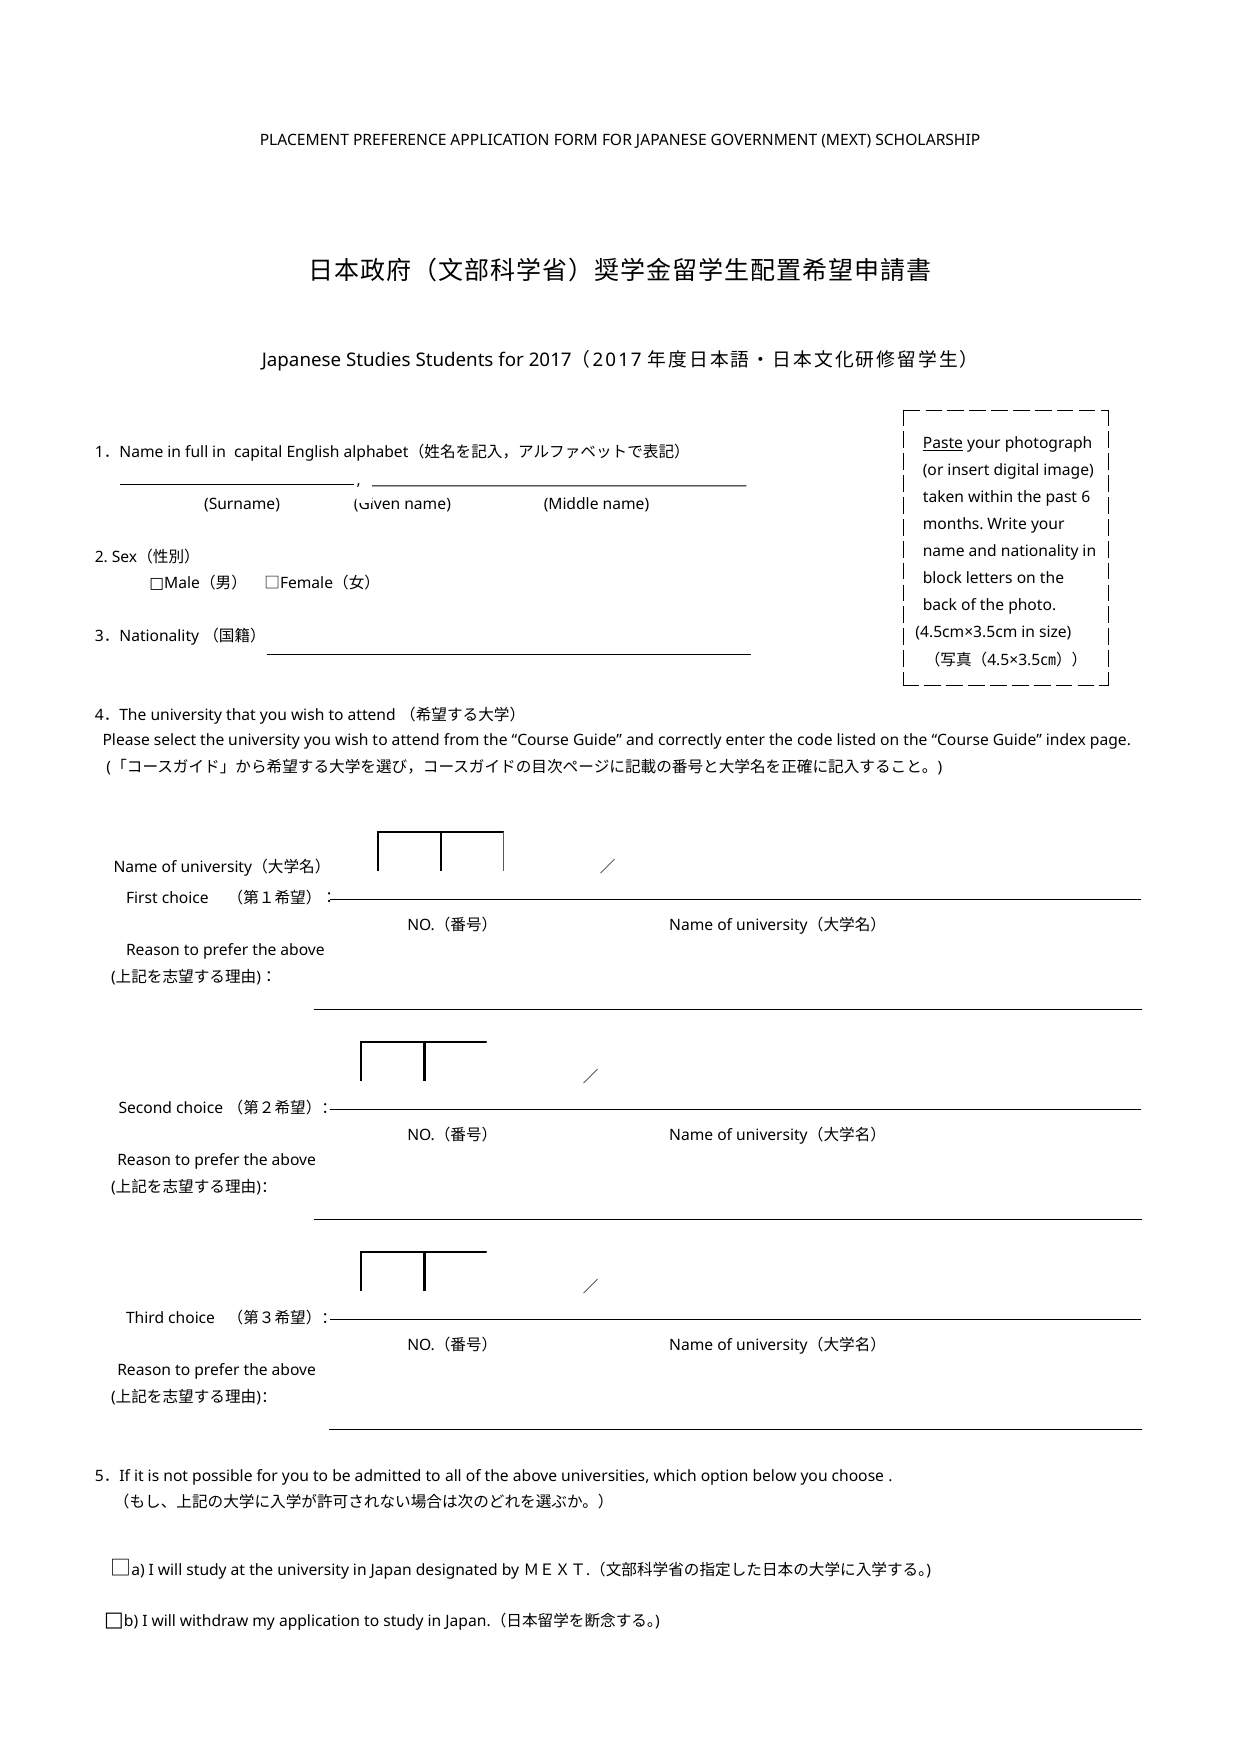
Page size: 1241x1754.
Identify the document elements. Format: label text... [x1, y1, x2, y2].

text 1．Name in full in capital English alphabet（姓名を記入，アルファベットで表記） [94, 437, 1146, 464]
text Reason to prefer the above [94, 1146, 1146, 1172]
text Reason to prefer the above [94, 1356, 1146, 1382]
text (「コースガイド」から希望する大学を選び，コースガイドの目次ページに記載の番号と大学名を正確に記入すること。) [94, 752, 1146, 779]
text (上記を志望する理由)： [94, 1172, 1146, 1199]
text (上記を志望する理由)： [94, 1382, 1146, 1409]
text Name of university（大学名） ／ [94, 831, 1146, 884]
text (上記を志望する理由)： [94, 962, 1146, 989]
text Third choice （第３希望）： [94, 1304, 1146, 1330]
text □Male（男） □Female（女） [94, 569, 1146, 595]
text 日本政府（文部科学省）奨学金留学生配置希望申請書 [94, 242, 1146, 295]
text ／ [94, 1041, 1146, 1094]
text 5．If it is not possible for you to be admitted to all of the above universities, which option below you choose . [94, 1461, 1146, 1487]
text NO.（番号） Name of university（大学名） [94, 910, 1146, 936]
text □a) I will study at the university in Japan designated by ＭＥＸＴ.（文部科学省の指定した日本の大学に入学する｡) [94, 1540, 1146, 1592]
text First choice （第１希望）： [94, 884, 1146, 910]
text □b) I will withdraw my application to study in Japan.（日本留学を断念する｡) [94, 1592, 1146, 1645]
text NO.（番号） Name of university（大学名） [94, 1120, 1146, 1146]
text NO.（番号） Name of university（大学名） [94, 1330, 1146, 1356]
text （もし、上記の大学に入学が許可されない場合は次のどれを選ぶか。） [94, 1487, 1146, 1514]
text 4．The university that you wish to attend （希望する大学） [94, 700, 1146, 726]
text Year(年) month（月） date（日）PLACEMENT PREFERENCE APPLICATION FORM FOR JAPANESE GOVERNMENT (MEXT) SCHOLARSHIP [94, 126, 1146, 152]
text Japanese Studies Students for 2017（2017年度日本語・日本文化研修留学生） [94, 332, 1146, 385]
text ／ [94, 1251, 1146, 1304]
text 2. Sex（性別） [94, 542, 1146, 569]
text (Surname) (Given name) (Middle name) [94, 490, 1146, 516]
text Please select the university you wish to attend from the “Course Guide” and correctly enter the code listed on the “Course Guide” index page. [94, 726, 1146, 752]
text 3．Nationality （国籍） [94, 621, 1146, 647]
text Second choice （第２希望）： [94, 1094, 1146, 1120]
text Reason to prefer the above [94, 936, 1146, 962]
